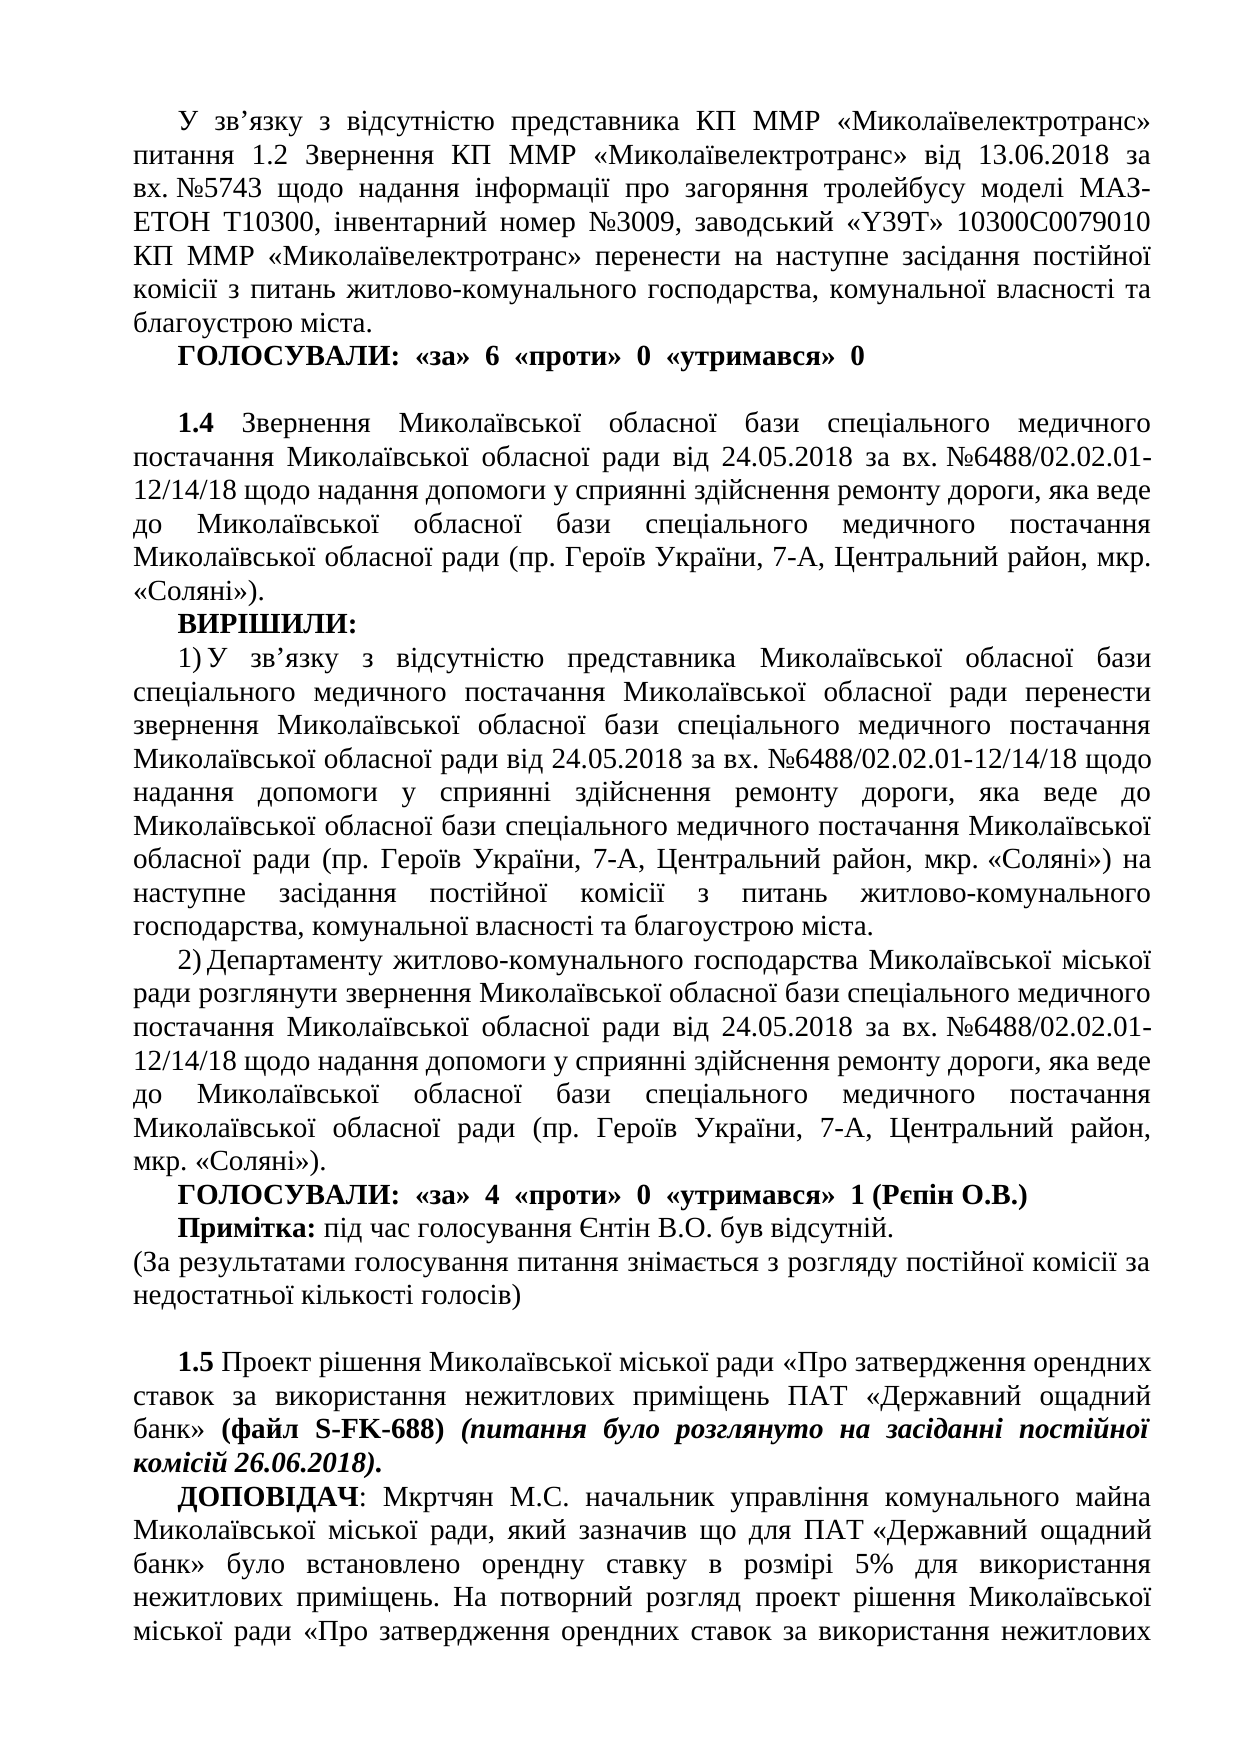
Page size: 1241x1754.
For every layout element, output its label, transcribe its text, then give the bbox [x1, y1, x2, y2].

list У зв’язку з відсутністю представника КП ММР «Миколаївелектротранс» питання 1.2 Звернення КП ММР «Миколаївелектротранс» від 13.06.2018 за вх. №5743 щодо надання інформації про загоряння тролейбусу моделі МАЗ-ЕТОН Т10300, інвентарний номер №3009, заводський «Y39T» 10300С0079010 КП ММР «Миколаївелектротранс» перенести на наступне засідання постійної комісії з питань житлово-комунального господарства, комунальної власності та благоустрою міста. [133, 103, 1152, 338]
list У зв’язку з відсутністю представника Миколаївської обласної бази спеціального медичного постачання Миколаївської обласної ради перенести звернення Миколаївської обласної бази спеціального медичного постачання Миколаївської обласної ради від 24.05.2018 за вх. №6488/02.02.01-12/14/18 щодо надання допомоги у сприянні здійснення ремонту дороги, яка веде до Миколаївської обласної бази спеціального медичного постачання Миколаївської обласної ради (пр. Героїв України, 7-А, Центральний район, мкр. «Соляні») на наступне засідання постійної комісії з питань житлово-комунального господарства, комунальної власності та благоустрою міста. [133, 640, 1152, 942]
text ВИРІШИЛИ: [177, 607, 1152, 640]
list Департаменту житлово-комунального господарства Миколаївської міської ради розглянути звернення Миколаївської обласної бази спеціального медичного постачання Миколаївської обласної ради від 24.05.2018 за вх. №6488/02.02.01-12/14/18 щодо надання допомоги у сприянні здійснення ремонту дороги, яка веде до Миколаївської обласної бази спеціального медичного постачання Миколаївської обласної ради (пр. Героїв України, 7-А, Центральний район, мкр. «Соляні»). [133, 942, 1152, 1177]
list 1.4 Звернення Миколаївської обласної бази спеціального медичного постачання Миколаївської обласної ради від 24.05.2018 за вх. №6488/02.02.01-12/14/18 щодо надання допомоги у сприянні здійснення ремонту дороги, яка веде до Миколаївської обласної бази спеціального медичного постачання Миколаївської обласної ради (пр. Героїв України, 7-А, Центральний район, мкр. «Соляні»). [133, 405, 1152, 607]
text ГОЛОСУВАЛИ: «за» 4 «проти» 0 «утримався» 1 (Рєпін О.В.) [177, 1177, 1152, 1210]
text ГОЛОСУВАЛИ: «за» 6 «проти» 0 «утримався» 0 [177, 338, 1152, 372]
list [133, 1479, 1152, 1646]
text (За результатами голосування питання знімається з розгляду постійної комісії за недостатньої кількості голосів) [133, 1244, 1152, 1311]
list 1.5 Проект рішення Миколаївської міської ради «Про затвердження орендних ставок за використання нежитлових приміщень ПАТ «Державний ощадний банк» (файл S-FK-688) (питання було розглянуто на засіданні постійної комісій 26.06.2018). [133, 1344, 1152, 1479]
text Примітка: під час голосування Єнтін В.О. був відсутній. [177, 1210, 1152, 1244]
